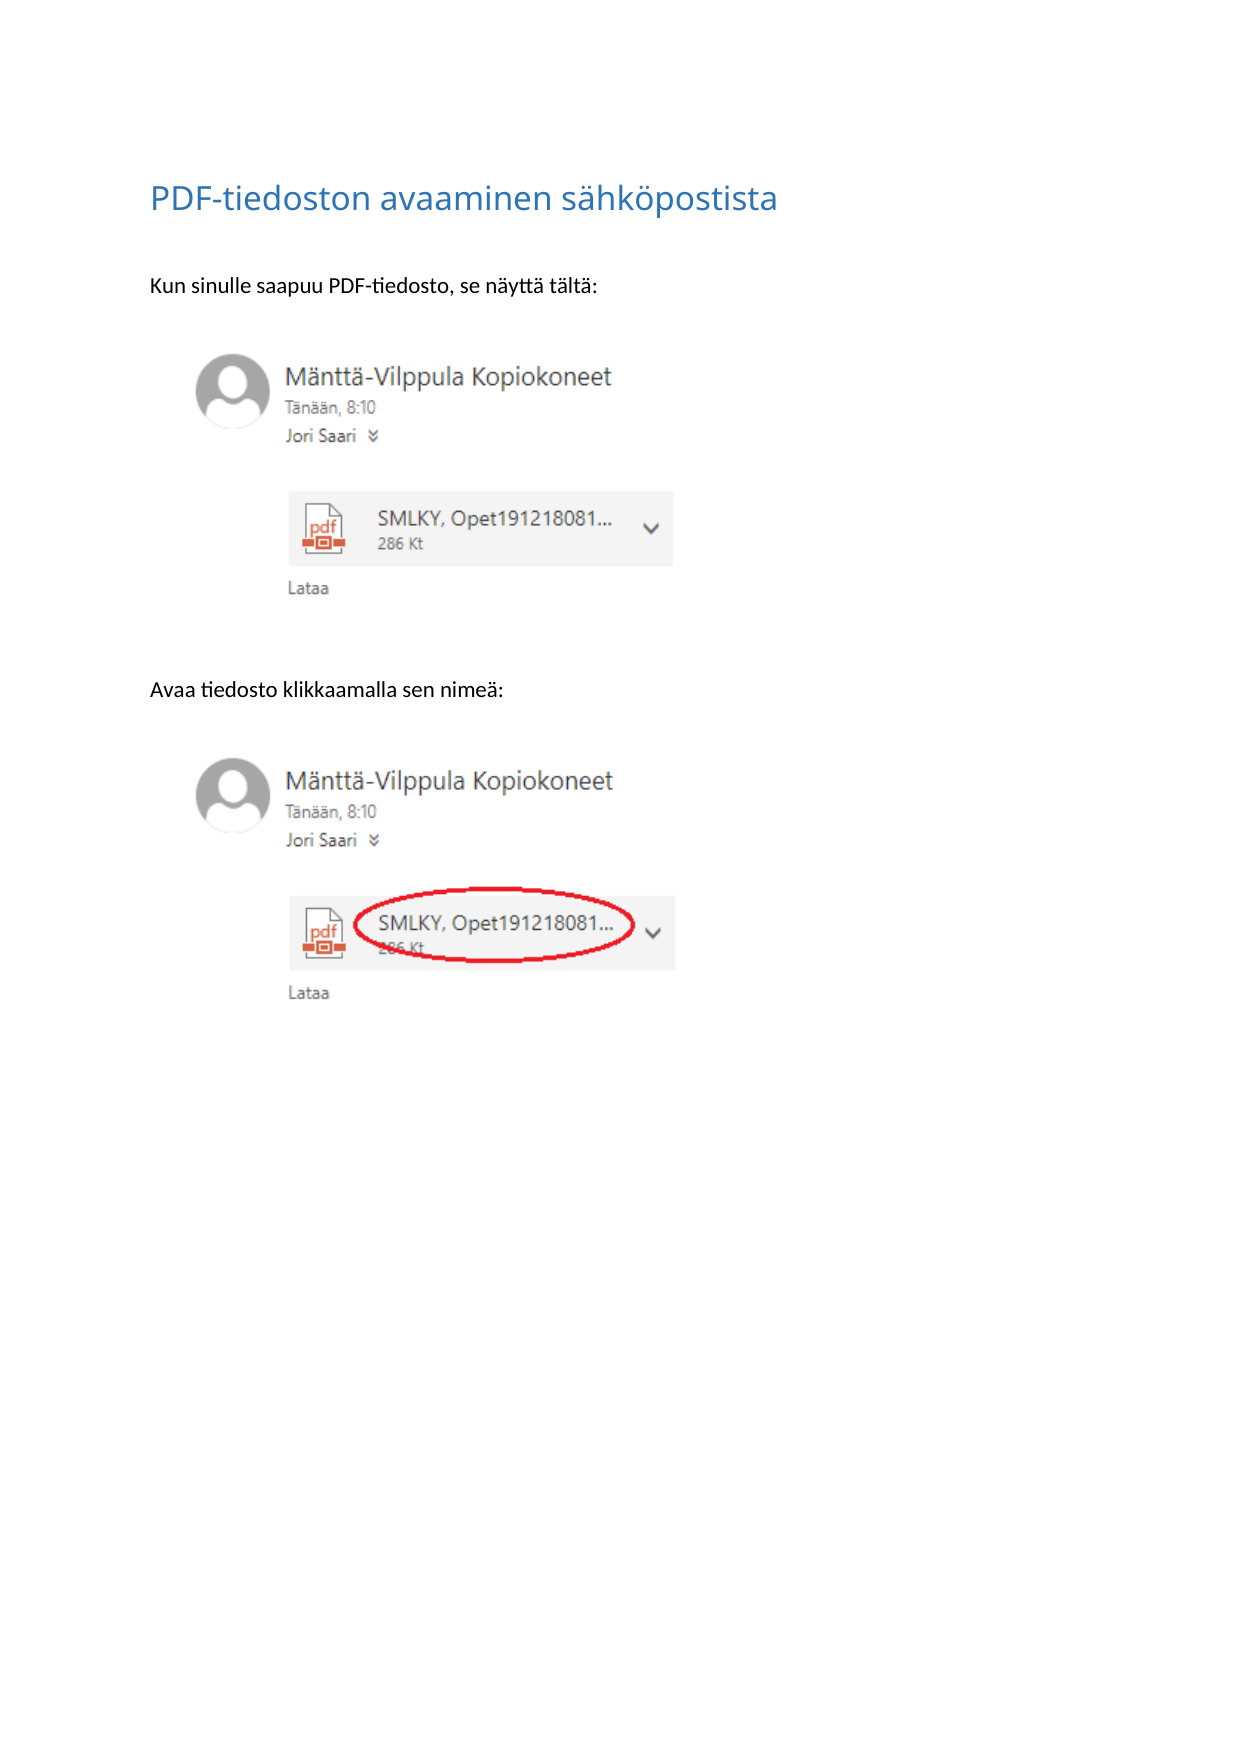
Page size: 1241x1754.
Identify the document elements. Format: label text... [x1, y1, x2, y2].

subtitle PDF-tiedoston avaaminen sähköpostista [150, 175, 1090, 220]
text Kun sinulle saapuu PDF-tiedosto, se näyttä tältä: [150, 271, 1090, 299]
text Avaa tiedosto klikkaamalla sen nimeä: [150, 675, 1090, 703]
